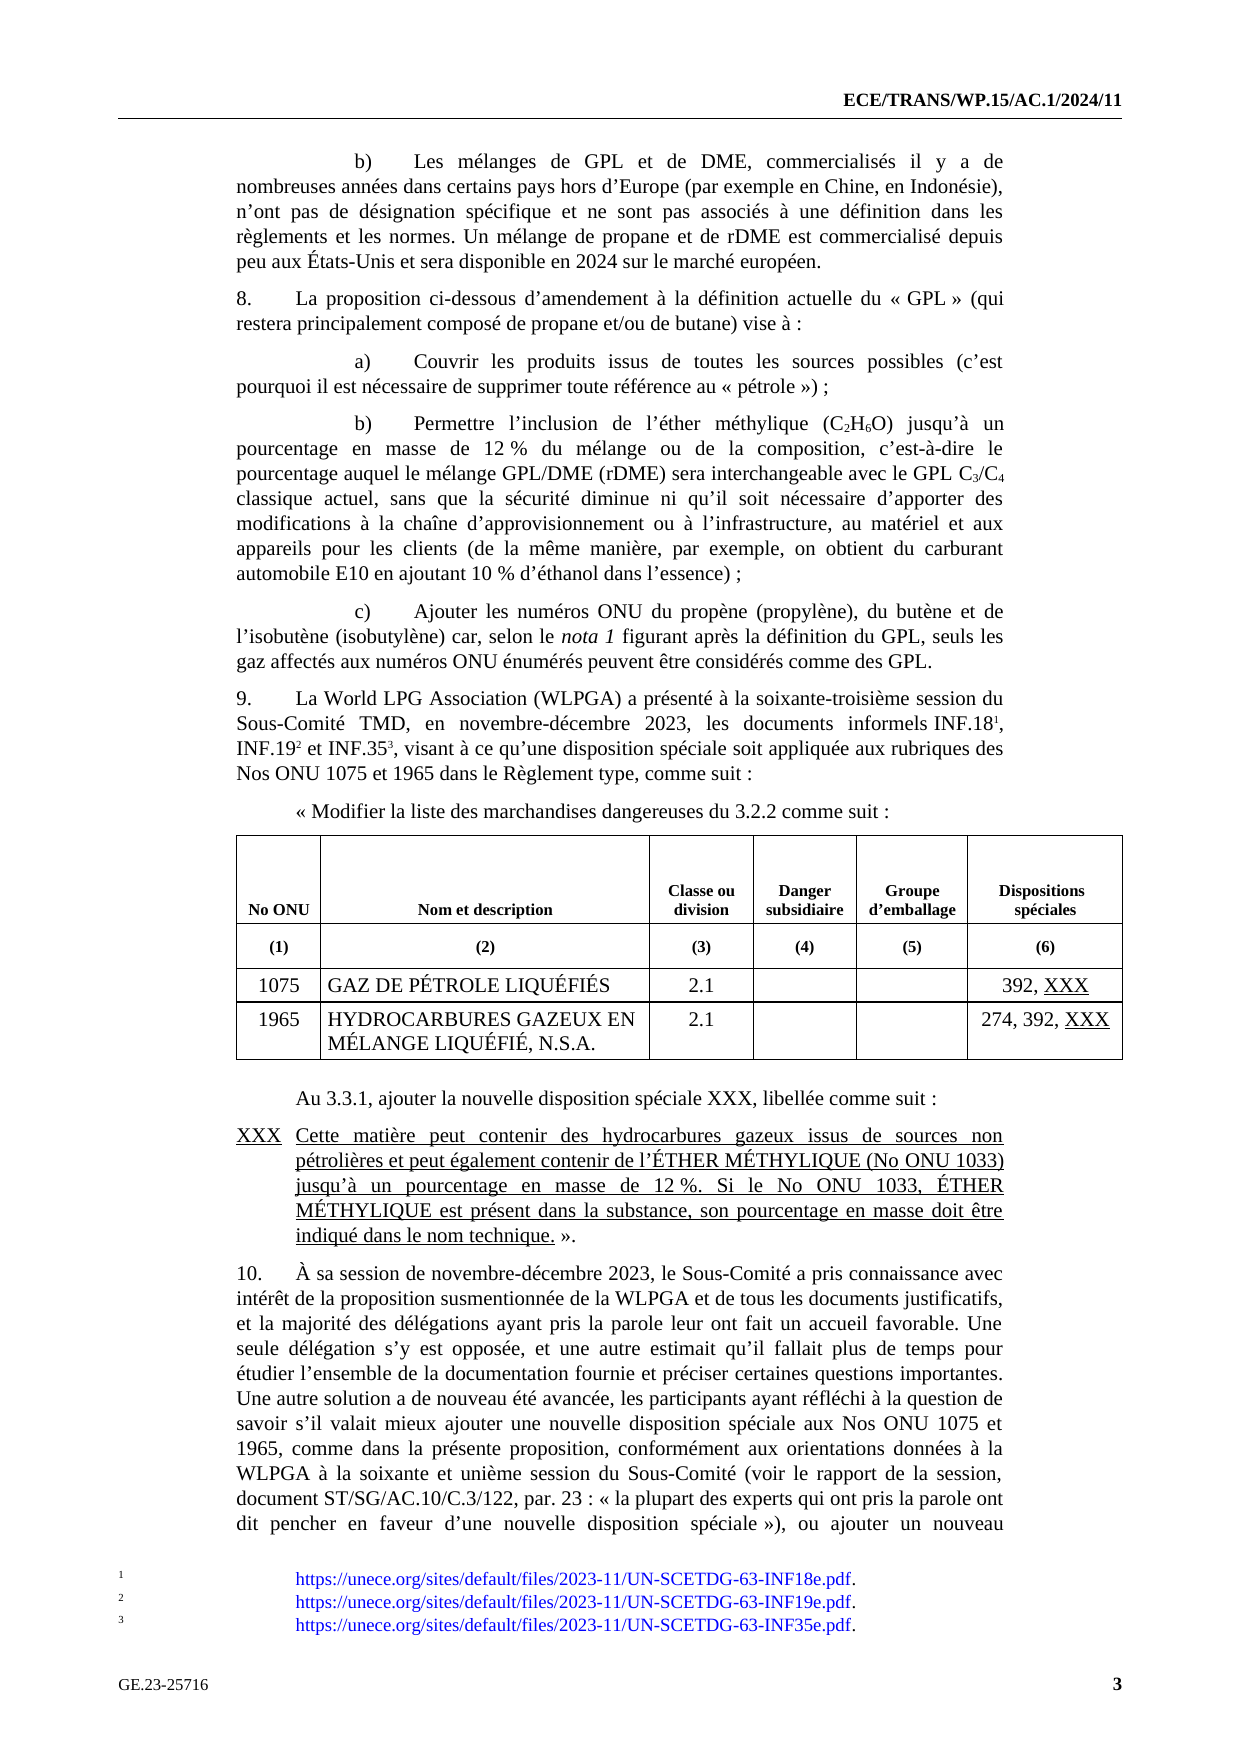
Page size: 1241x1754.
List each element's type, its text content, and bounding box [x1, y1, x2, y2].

table_cell 1965 [237, 1003, 320, 1059]
table_cell 2.1 [650, 1003, 753, 1059]
text b) Les mélanges de GPL et de DME, commercialisés il y a de nombreuses années dans certains pays hors d’Europe (par exemple en Chine, en Indonésie), n’ont pas de désignation spécifique et ne sont pas associés à une définition dans les règlements et les normes. Un mélange de propane et de rDME est commercialisé depuis peu aux États-Unis et sera disponible en 2024 sur le marché européen. [236, 148, 1004, 273]
table_cell 1075 [237, 969, 320, 1001]
text Au 3.3.1, ajouter la nouvelle disposition spéciale XXX, libellée comme suit : [236, 1085, 1004, 1110]
table_header No ONU [237, 836, 320, 923]
table_cell 274, 392, XXX [968, 1003, 1122, 1059]
table_cell GAZ DE PÉTROLE LIQUÉFIÉS [321, 969, 649, 1001]
table_cell 392, XXX [968, 969, 1122, 1001]
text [236, 1260, 1004, 1535]
table_header Danger subsidiaire [754, 836, 856, 923]
table_cell (4) [754, 924, 856, 968]
table_cell [754, 969, 856, 1001]
table_cell 2.1 [650, 969, 753, 1001]
text b) Permettre l’inclusion de l’éther méthylique (C2H6O) jusqu’à un pourcentage en masse de 12 % du mélange ou de la composition, c’est-à-dire le pourcentage auquel le mélange GPL/DME (rDME) sera interchangeable avec le GPL C3/C4 classique actuel, sans que la sécurité diminue ni qu’il soit nécessaire d’apporter des modifications à la chaîne d’approvisionnement ou à l’infrastructure, au matériel et aux appareils pour les clients (de la même manière, par exemple, on obtient du carburant automobile E10 en ajoutant 10 % d’éthanol dans l’essence) ; [236, 410, 1004, 585]
table_cell [857, 969, 967, 1001]
table_cell HYDROCARBURES GAZEUX EN MÉLANGE LIQUÉFIÉ, N.S.A. [321, 1003, 649, 1059]
text XXX Cette matière peut contenir des hydrocarbures gazeux issus de sources non pétrolières et peut également contenir de l’ÉTHER MÉTHYLIQUE (No ONU 1033) jusqu’à un pourcentage en masse de 12 %. Si le No ONU 1033, ÉTHER MÉTHYLIQUE est présent dans la substance, son pourcentage en masse doit être indiqué dans le nom technique. ». [236, 1122, 1004, 1247]
table_cell (6) [968, 924, 1122, 968]
table_cell (3) [650, 924, 753, 968]
table_cell (5) [857, 924, 967, 968]
text c) Ajouter les numéros ONU du propène (propylène), du butène et de l’isobutène (isobutylène) car, selon le nota 1 figurant après la définition du GPL, seuls les gaz affectés aux numéros ONU énumérés peuvent être considérés comme des GPL. [236, 598, 1004, 673]
table_header Dispositions spéciales [968, 836, 1122, 923]
table_header Groupe d’emballage [857, 836, 967, 923]
text « Modifier la liste des marchandises dangereuses du 3.2.2 comme suit : [236, 798, 1004, 823]
text a) Couvrir les produits issus de toutes les sources possibles (c’est pourquoi il est nécessaire de supprimer toute référence au « pétrole ») ; [236, 348, 1004, 398]
table_header Nom et description [321, 836, 649, 923]
table_cell (1) [237, 924, 320, 968]
table_header Classe ou division [650, 836, 753, 923]
table_cell (2) [321, 924, 649, 968]
text 8. La proposition ci-dessous d’amendement à la définition actuelle du « GPL » (qui restera principalement composé de propane et/ou de butane) vise à : [236, 285, 1004, 335]
text 9. La World LPG Association (WLPGA) a présenté à la soixante-troisième session du Sous-Comité TMD, en novembre-décembre 2023, les documents informels INF.18, INF.19 et INF.35, visant à ce qu’une disposition spéciale soit appliquée aux rubriques des Nos ONU 1075 et 1965 dans le Règlement type, comme suit : [236, 685, 1004, 785]
table_cell [754, 1003, 856, 1059]
table_cell [857, 1003, 967, 1059]
